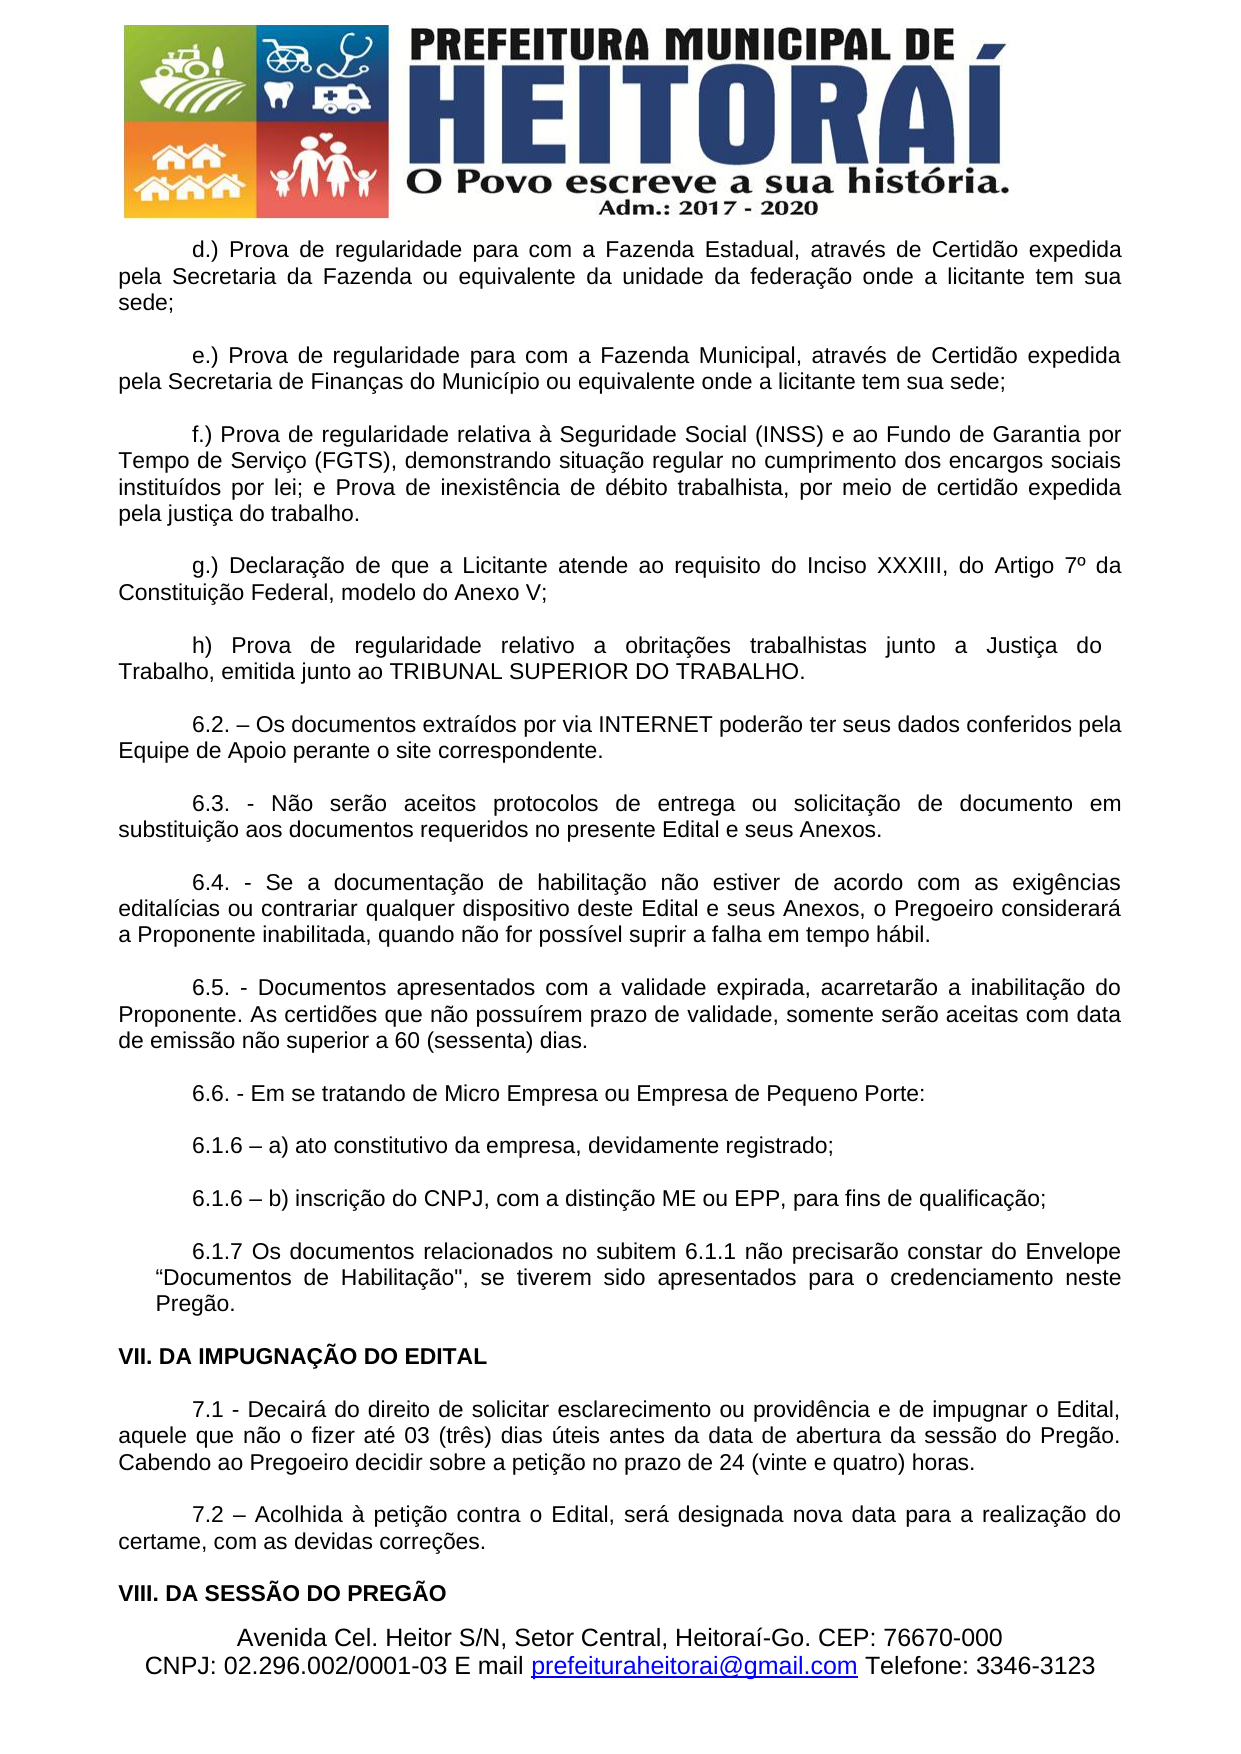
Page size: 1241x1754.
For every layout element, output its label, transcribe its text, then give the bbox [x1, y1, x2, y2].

text g.) Declaração de que a Licitante atende ao requisito do Inciso XXXIII, do Artigo 7º da Constituição Federal, modelo do Anexo V; [118, 552, 1122, 605]
picture [123, 25, 1010, 219]
text f.) Prova de regularidade relativa à Seguridade Social (INSS) e ao Fundo de Garantia por Tempo de Serviço (FGTS), demonstrando situação regular no cumprimento dos encargos sociais instituídos por lei; e Prova de inexistência de débito trabalhista, por meio de certidão expedida pela justiça do trabalho. [118, 421, 1122, 526]
text 7.1 - Decairá do direito de solicitar esclarecimento ou providência e de impugnar o Edital, aquele que não o fizer até 03 (três) dias úteis antes da data de abertura da sessão do Pregão. Cabendo ao Pregoeiro decidir sobre a petição no prazo de 24 (vinte e quatro) horas. [118, 1396, 1122, 1475]
text h) Prova de regularidade relativo a obritações trabalhistas junto a Justiça do Trabalho, emitida junto ao TRIBUNAL SUPERIOR DO TRABALHO. [118, 632, 1122, 684]
text 6.4. - Se a documentação de habilitação não estiver de acordo com as exigências editalícias ou contrariar qualquer dispositivo deste Edital e seus Anexos, o Pregoeiro considerará a Proponente inabilitada, quando não for possível suprir a falha em tempo hábil. [118, 869, 1122, 948]
text e.) Prova de regularidade para com a Fazenda Municipal, através de Certidão expedida pela Secretaria de Finanças do Município ou equivalente onde a licitante tem sua sede; [118, 342, 1122, 394]
text VII. DA IMPUGNAÇÃO DO EDITAL [118, 1343, 1122, 1369]
text d.) Prova de regularidade para com a Fazenda Estadual, através de Certidão expedida pela Secretaria da Fazenda ou equivalente da unidade da federação onde a licitante tem sua sede; [118, 236, 1122, 315]
text 6.1.6 – b) inscrição do CNPJ, com a distinção ME ou EPP, para fins de qualificação; [155, 1185, 1122, 1211]
text 6.5. - Documentos apresentados com a validade expirada, acarretarão a inabilitação do Proponente. As certidões que não possuírem prazo de validade, somente serão aceitas com data de emissão não superior a 60 (sessenta) dias. [118, 974, 1122, 1053]
text 6.1.7 Os documentos relacionados no subitem 6.1.1 não precisarão constar do Envelope “Documentos de Habilitação", se tiverem sido apresentados para o credenciamento neste Pregão. [155, 1238, 1122, 1317]
text 6.1.6 – a) ato constitutivo da empresa, devidamente registrado; [155, 1132, 1122, 1159]
text 6.6. - Em se tratando de Micro Empresa ou Empresa de Pequeno Porte: [155, 1079, 1122, 1106]
text 6.2. – Os documentos extraídos por via INTERNET poderão ter seus dados conferidos pela Equipe de Apoio perante o site correspondente. [118, 711, 1122, 763]
text 6.3. - Não serão aceitos protocolos de entrega ou solicitação de documento em substituição aos documentos requeridos no presente Edital e seus Anexos. [118, 790, 1122, 842]
text 7.2 – Acolhida à petição contra o Edital, será designada nova data para a realização do certame, com as devidas correções. [118, 1501, 1122, 1554]
text VIII. DA SESSÃO DO PREGÃO [118, 1580, 1122, 1607]
